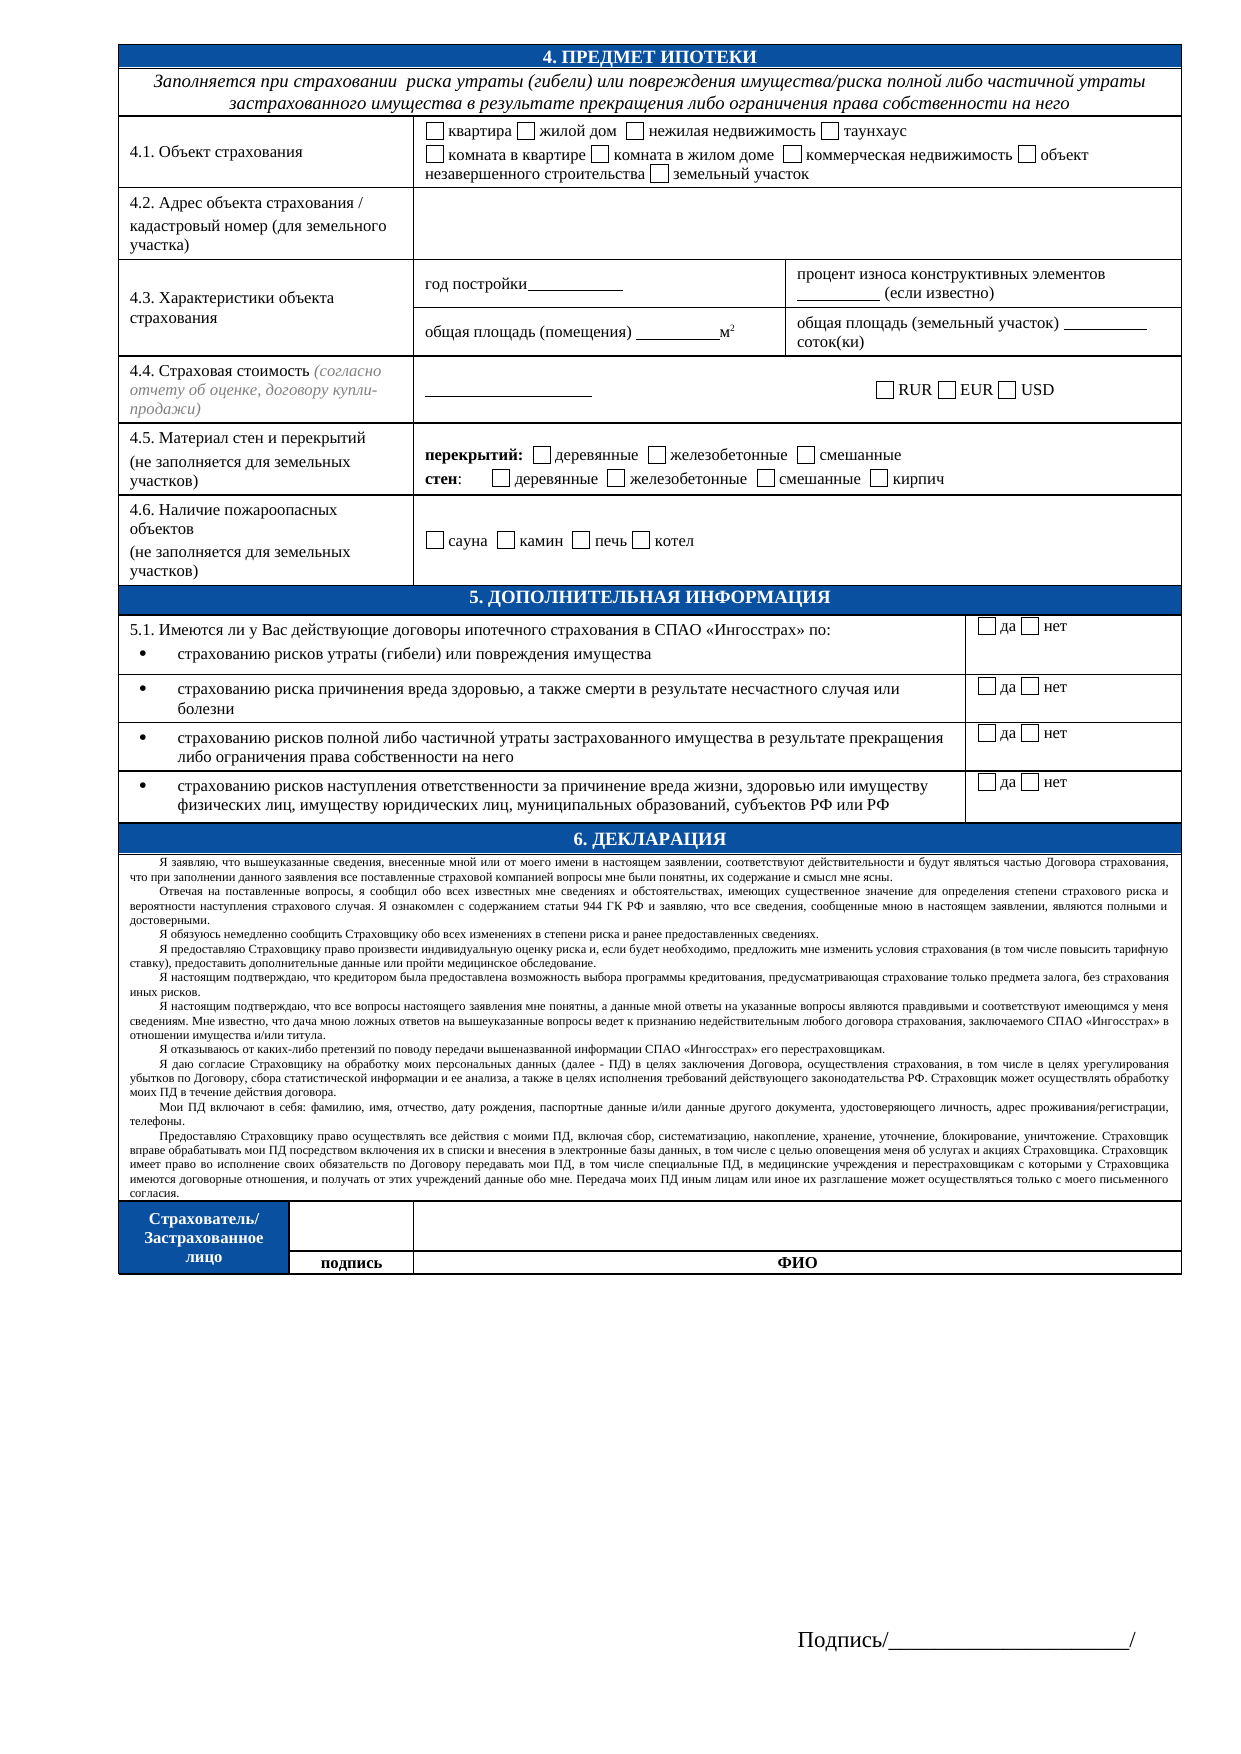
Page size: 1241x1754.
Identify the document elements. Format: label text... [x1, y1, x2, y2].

table_cell Страхователь/ Застрахованное лицо [119, 1202, 288, 1273]
table_cell Заполняется при страховании риска утраты (гибели) или повреждения имущества/риска полной либо частичной утраты застрахованного имущества в результате прекращения либо ограничения права собственности на него [119, 69, 1181, 115]
table_cell страхованию рисков наступления ответственности за причинение вреда жизни, здоровью или имуществу физических лиц, имуществу юридических лиц, муниципальных образований, субъектов РФ или РФ [119, 772, 965, 822]
table_cell квартира жилой дом нежилая недвижимость таунхаус комната в квартире комната в жилом доме коммерческая недвижимость объект незавершенного строительства земельный участок [414, 117, 1181, 187]
table_cell 4. ПРЕДМЕТ ИПОТЕКИ [119, 45, 1181, 67]
table_cell страхованию рисков полной либо частичной утраты застрахованного имущества в результате прекращения либо ограничения права собственности на него [119, 723, 965, 770]
table_cell 5. ДОПОЛНИТЕЛЬНАЯ ИНФОРМАЦИЯ [119, 586, 1181, 614]
table_cell да нет [966, 723, 1181, 770]
table_cell [414, 1202, 1181, 1250]
table_cell сауна камин печь котел [414, 496, 1181, 584]
table_cell да нет [966, 616, 1181, 673]
table_cell 4.3. Характеристики объекта страхования [119, 260, 413, 355]
table_cell общая площадь (земельный участок) соток(ки) [786, 308, 1181, 355]
table_cell 4.1. Объект страхования [119, 117, 413, 187]
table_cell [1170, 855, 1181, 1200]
table_cell страхованию риска причинения вреда здоровью, а также смерти в результате несчастного случая или болезни [119, 675, 965, 722]
table_cell [290, 1202, 413, 1250]
table_cell процент износа конструктивных элементов (если известно) [786, 260, 1181, 307]
table_cell 6. ДЕКЛАРАЦИЯ [119, 824, 1181, 853]
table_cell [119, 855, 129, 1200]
table_cell RUR EUR USD [414, 357, 1181, 422]
table_cell 5.1. Имеются ли у Вас действующие договоры ипотечного страхования в СПАО «Ингосстрах» по: страхованию рисков утраты (гибели) или повреждения имущества [119, 616, 965, 673]
table_cell ФИО [414, 1252, 1181, 1273]
table_cell 4.4. Страховая стоимость (согласно отчету об оценке, договору купли-продажи) [119, 357, 413, 422]
table_cell 4.5. Материал стен и перекрытий (не заполняется для земельных участков) [119, 424, 413, 494]
table_cell да нет [966, 675, 1181, 722]
table_cell 4.6. Наличие пожароопасных объектов (не заполняется для земельных участков) [119, 496, 413, 584]
table_cell подпись [290, 1252, 413, 1273]
table_cell общая площадь (помещения) м2 [414, 308, 785, 355]
table_cell [414, 188, 1181, 258]
table_cell да нет [966, 772, 1181, 822]
table_cell перекрытий: деревянные железобетонные смешанные стен: деревянные железобетонные смешанные кирпич [414, 424, 1181, 494]
table_cell год постройки [414, 260, 785, 307]
table_cell 4.2. Адрес объекта страхования / кадастровый номер (для земельного участка) [119, 188, 413, 258]
